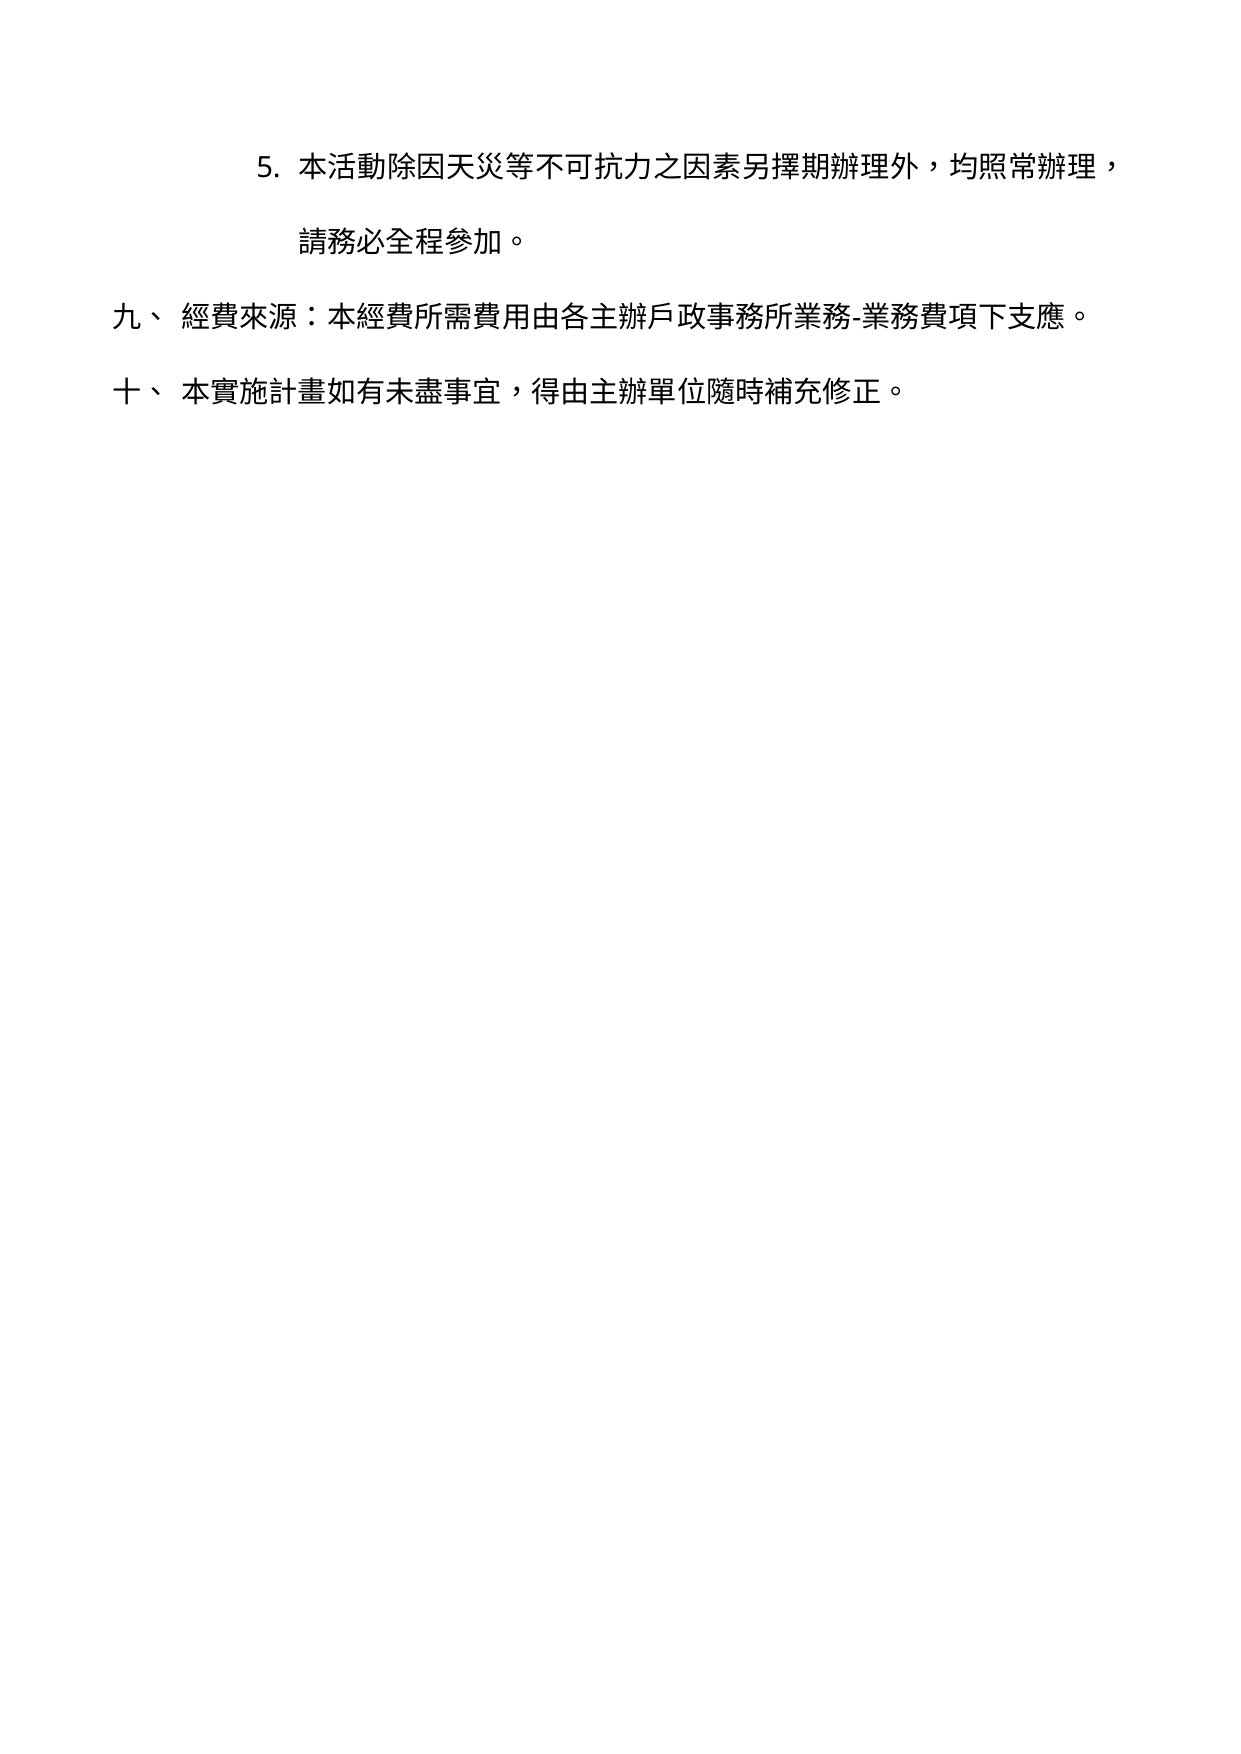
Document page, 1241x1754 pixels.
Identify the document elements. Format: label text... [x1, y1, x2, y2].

list 經費來源：本經費所需費用由各主辦戶政事務所業務-業務費項下支應。 [112, 277, 1128, 352]
list 本活動除因天災等不可抗力之因素另擇期辦理外，均照常辦理，請務必全程參加。 [256, 127, 1128, 277]
list 本實施計畫如有未盡事宜，得由主辦單位隨時補充修正。 [112, 352, 1128, 427]
